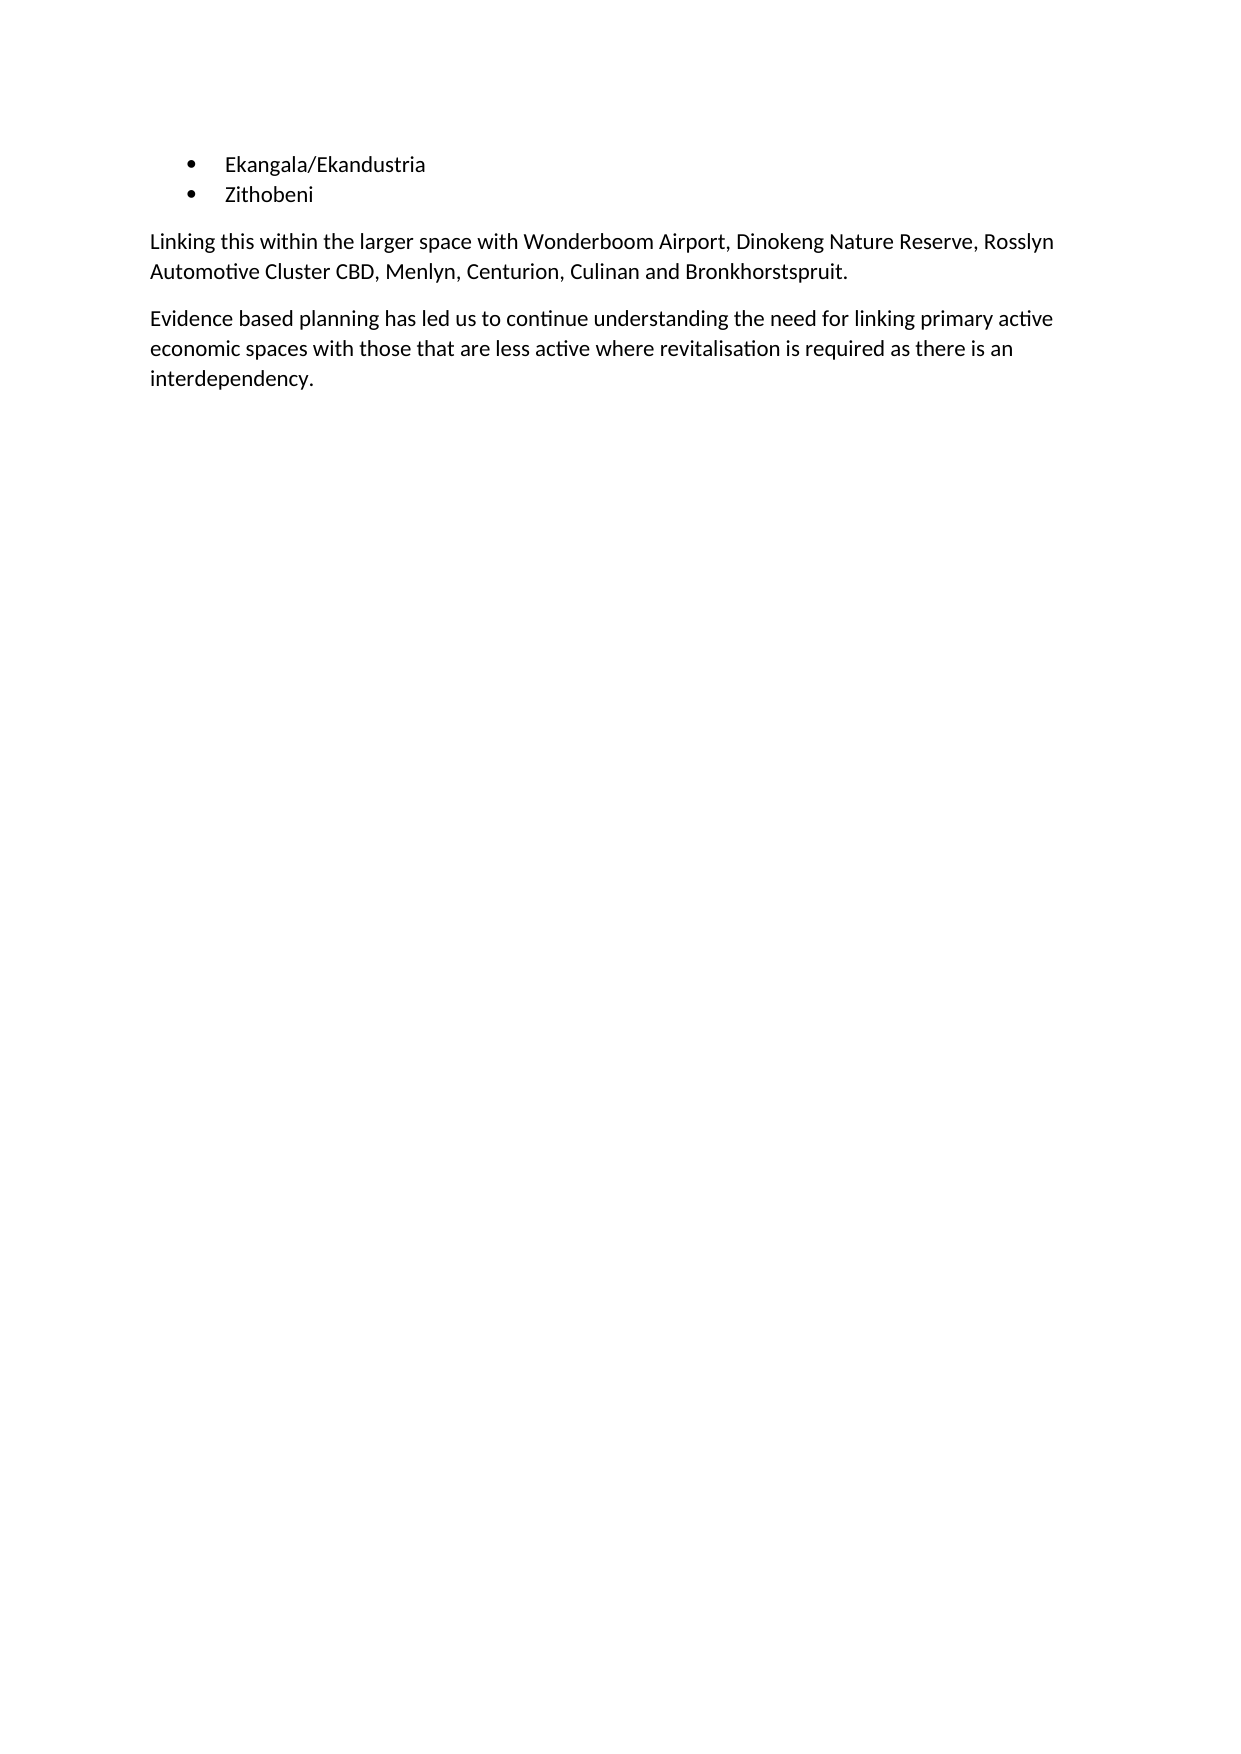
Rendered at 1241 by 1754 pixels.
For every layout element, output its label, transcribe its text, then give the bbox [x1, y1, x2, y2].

text Linking this within the larger space with Wonderboom Airport, Dinokeng Nature Reserve, Rosslyn Automotive Cluster CBD, Menlyn, Centurion, Culinan and Bronkhorstspruit. [150, 227, 1090, 285]
text Evidence based planning has led us to continue understanding the need for linking primary active economic spaces with those that are less active where revitalisation is required as there is an interdependency. [150, 304, 1090, 393]
list Ekangala/Ekandustria [187, 150, 1090, 178]
list Zithobeni [187, 180, 1090, 208]
